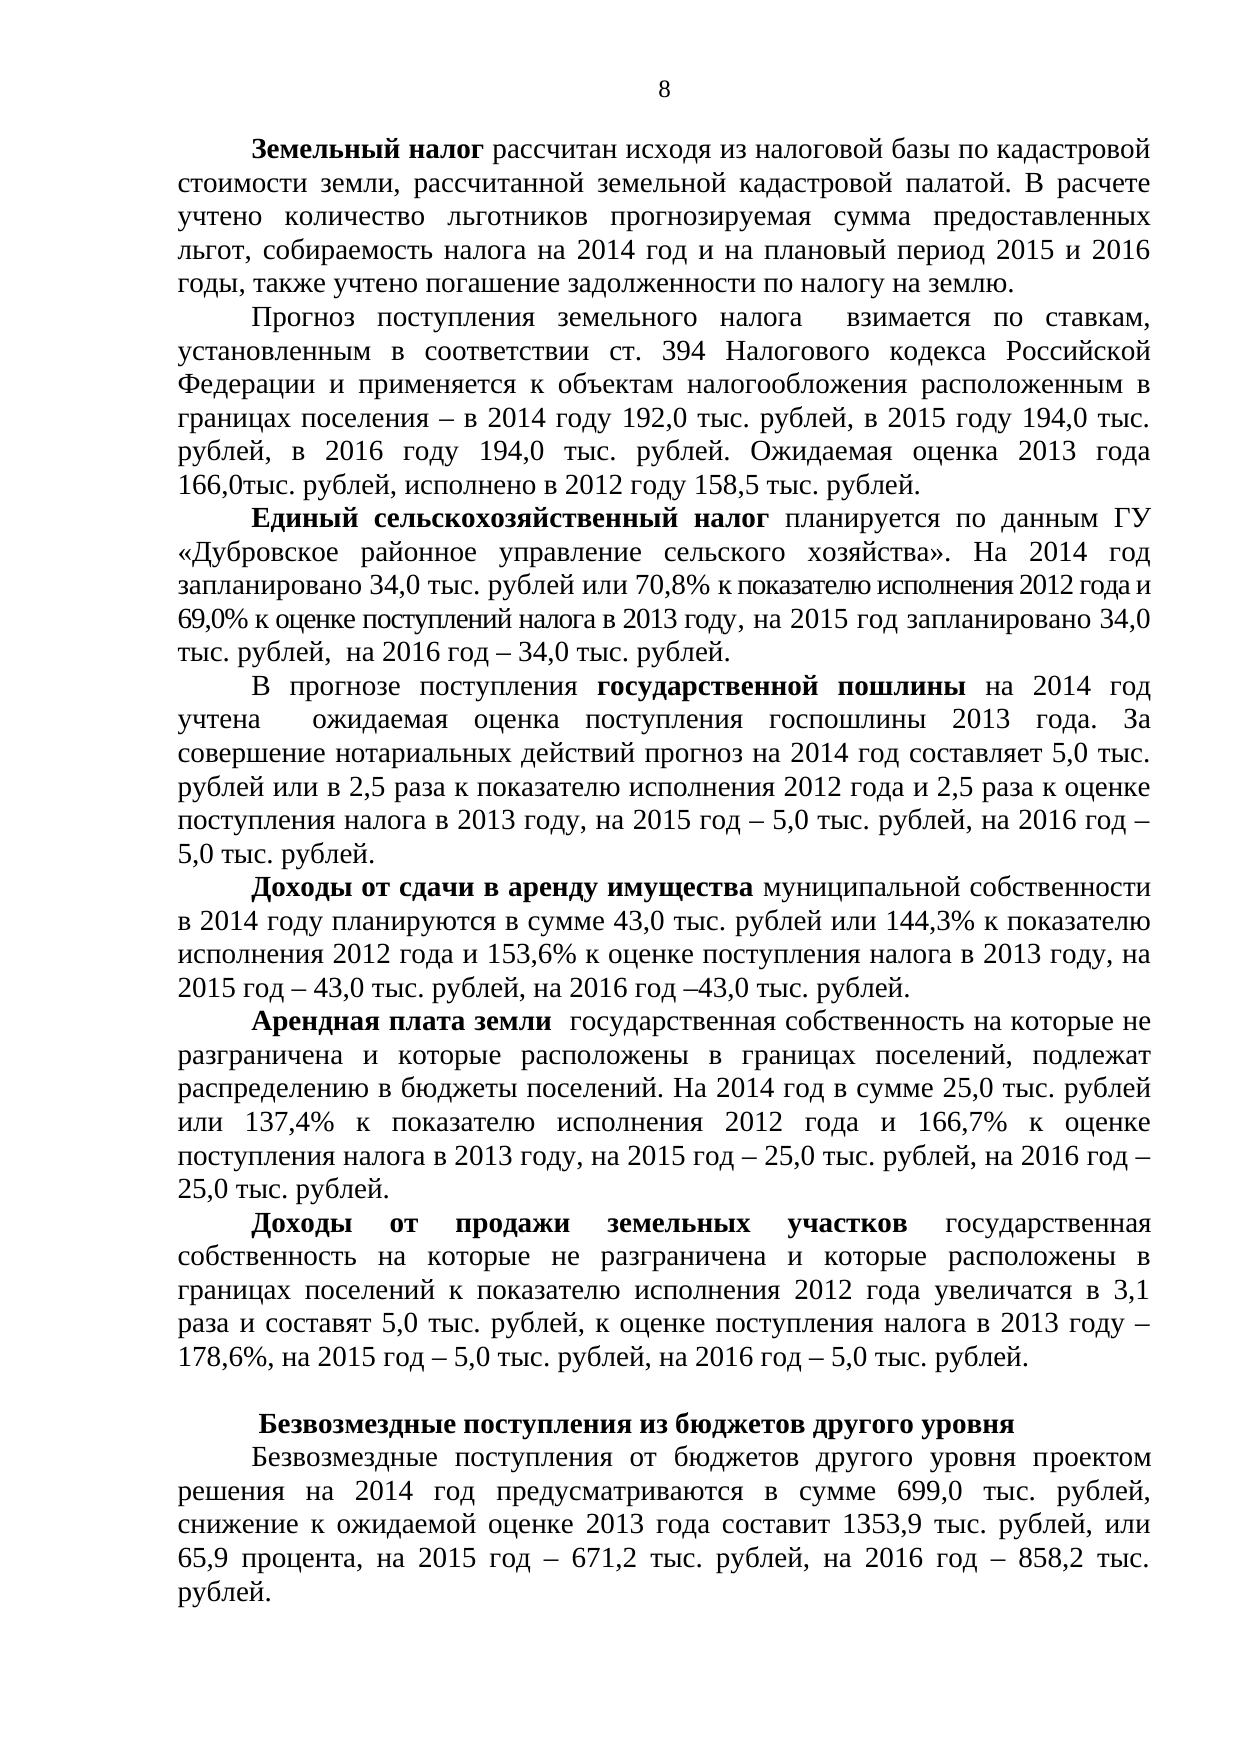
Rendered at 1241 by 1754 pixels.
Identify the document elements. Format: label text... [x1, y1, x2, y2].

text Прогноз поступления земельного налога взимается по ставкам, установленным в соответствии ст. 394 Налогового кодекса Российской Федерации и применяется к объектам налогообложения расположенным в границах поселения – в 2014 году 192,0 тыс. рублей, в 2015 году 194,0 тыс. рублей, в 2016 году 194,0 тыс. рублей. Ожидаемая оценка 2013 года 166,0тыс. рублей, исполнено в 2012 году 158,5 тыс. рублей. [177, 299, 1152, 500]
text Доходы от сдачи в аренду имущества муниципальной собственности в 2014 году планируются в сумме 43,0 тыс. рублей или 144,3% к показателю исполнения 2012 года и 153,6% к оценке поступления налога в 2013 году, на 2015 год – 43,0 тыс. рублей, на 2016 год –43,0 тыс. рублей. [177, 869, 1152, 1003]
text В прогнозе поступления государственной пошлины на 2014 год учтена ожидаемая оценка поступления госпошлины 2013 года. За совершение нотариальных действий прогноз на 2014 год составляет 5,0 тыс. рублей или в 2,5 раза к показателю исполнения 2012 года и 2,5 раза к оценке поступления налога в 2013 году, на 2015 год – 5,0 тыс. рублей, на 2016 год – 5,0 тыс. рублей. [177, 668, 1152, 869]
text Доходы от продажи земельных участков государственная собственность на которые не разграничена и которые расположены в границах поселений к показателю исполнения 2012 года увеличатся в 3,1 раза и составят 5,0 тыс. рублей, к оценке поступления налога в 2013 году – 178,6%, на 2015 год – 5,0 тыс. рублей, на 2016 год – 5,0 тыс. рублей. [177, 1205, 1152, 1372]
text Земельный налог рассчитан исходя из налоговой базы по кадастровой стоимости земли, рассчитанной земельной кадастровой палатой. В расчете учтено количество льготников прогнозируемая сумма предоставленных льгот, собираемость налога на 2014 год и на плановый период 2015 и 2016 годы, также учтено погашение задолженности по налогу на землю. [177, 131, 1152, 299]
text Безвозмездные поступления из бюджетов другого уровня [177, 1406, 1152, 1439]
text Единый сельскохозяйственный налог планируется по данным ГУ «Дубровское районное управление сельского хозяйства». На 2014 год запланировано 34,0 тыс. рублей или 70,8% к показателю исполнения 2012 года и 69,0% к оценке поступлений налога в 2013 году, на 2015 год запланировано 34,0 тыс. рублей, на 2016 год – 34,0 тыс. рублей. [177, 500, 1152, 668]
text Арендная плата земли государственная собственность на которые не разграничена и которые расположены в границах поселений, подлежат распределению в бюджеты поселений. На 2014 год в сумме 25,0 тыс. рублей или 137,4% к показателю исполнения 2012 года и 166,7% к оценке поступления налога в 2013 году, на 2015 год – 25,0 тыс. рублей, на 2016 год –25,0 тыс. рублей. [177, 1003, 1152, 1205]
text Безвозмездные поступления от бюджетов другого уровня проектом решения на 2014 год предусматриваются в сумме 699,0 тыс. рублей, снижение к ожидаемой оценке 2013 года составит 1353,9 тыс. рублей, или 65,9 процента, на 2015 год – 671,2 тыс. рублей, на 2016 год – 858,2 тыс. рублей. [177, 1439, 1152, 1607]
